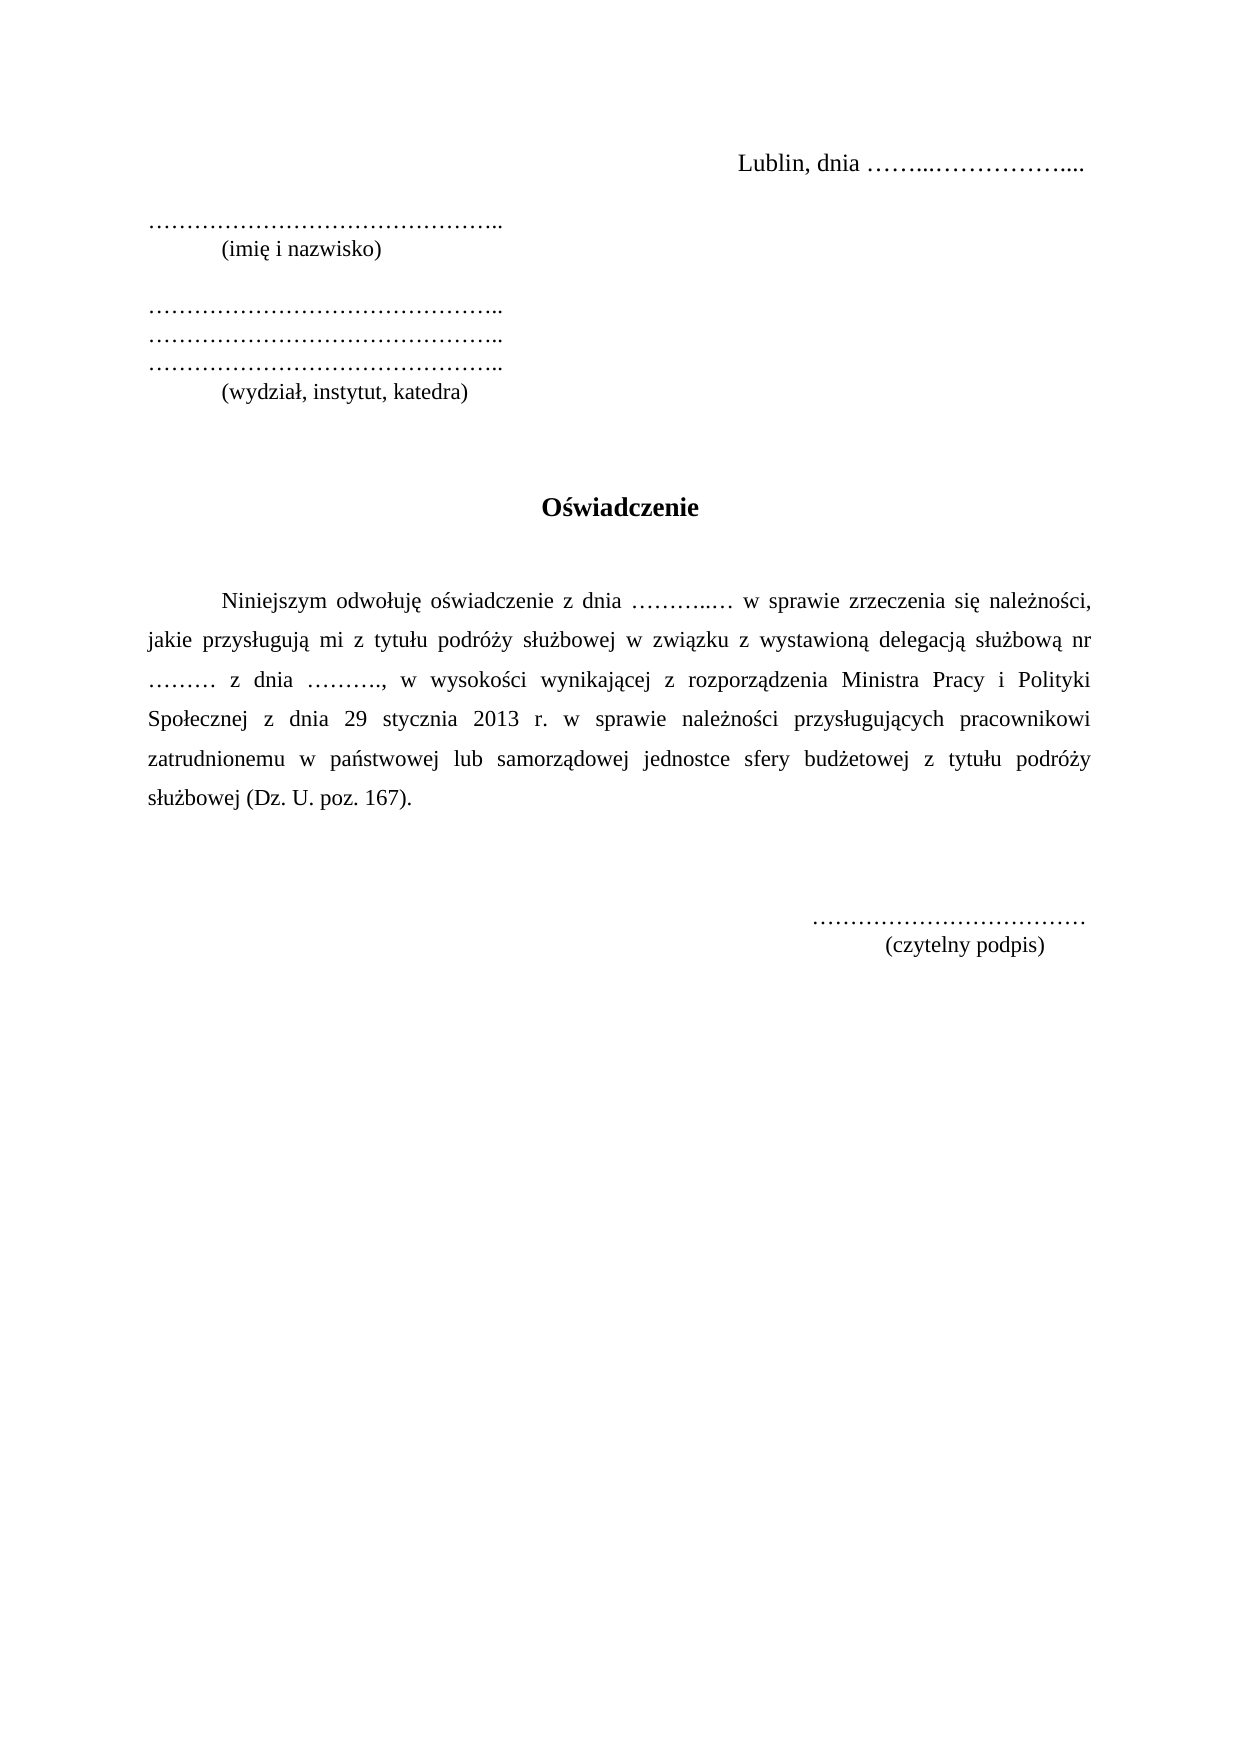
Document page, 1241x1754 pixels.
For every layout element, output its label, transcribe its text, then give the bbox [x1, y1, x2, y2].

text Oświadczenie [148, 491, 1093, 523]
text ……………………………………….. [148, 292, 1093, 319]
text ……………………………………….. [148, 321, 1093, 347]
text ……………………………… [148, 903, 1093, 929]
text ……………………………………….. [148, 207, 1093, 233]
text ……………………………………….. [148, 349, 1093, 376]
text Niniejszym odwołuję oświadczenie z dnia ………..… w sprawie zrzeczenia się należności, jakie przysługują mi z tytułu podróży służbowej w związku z wystawioną delegacją służbową nr ……… z dnia ………., w wysokości wynikającej z rozporządzenia Ministra Pracy i Polityki Społecznej z dnia 29 stycznia 2013 r. w sprawie należności przysługujących pracownikowi zatrudnionemu w państwowej lub samorządowej jednostce sfery budżetowej z tytułu podróży służbowej (Dz. U. poz. 167). [148, 587, 1093, 811]
text (czytelny podpis) [148, 931, 1093, 958]
text (imię i nazwisko) [148, 236, 1093, 262]
text (wydział, instytut, katedra) [148, 378, 1093, 404]
text Lublin, dnia ……...…………….... [738, 148, 1093, 176]
